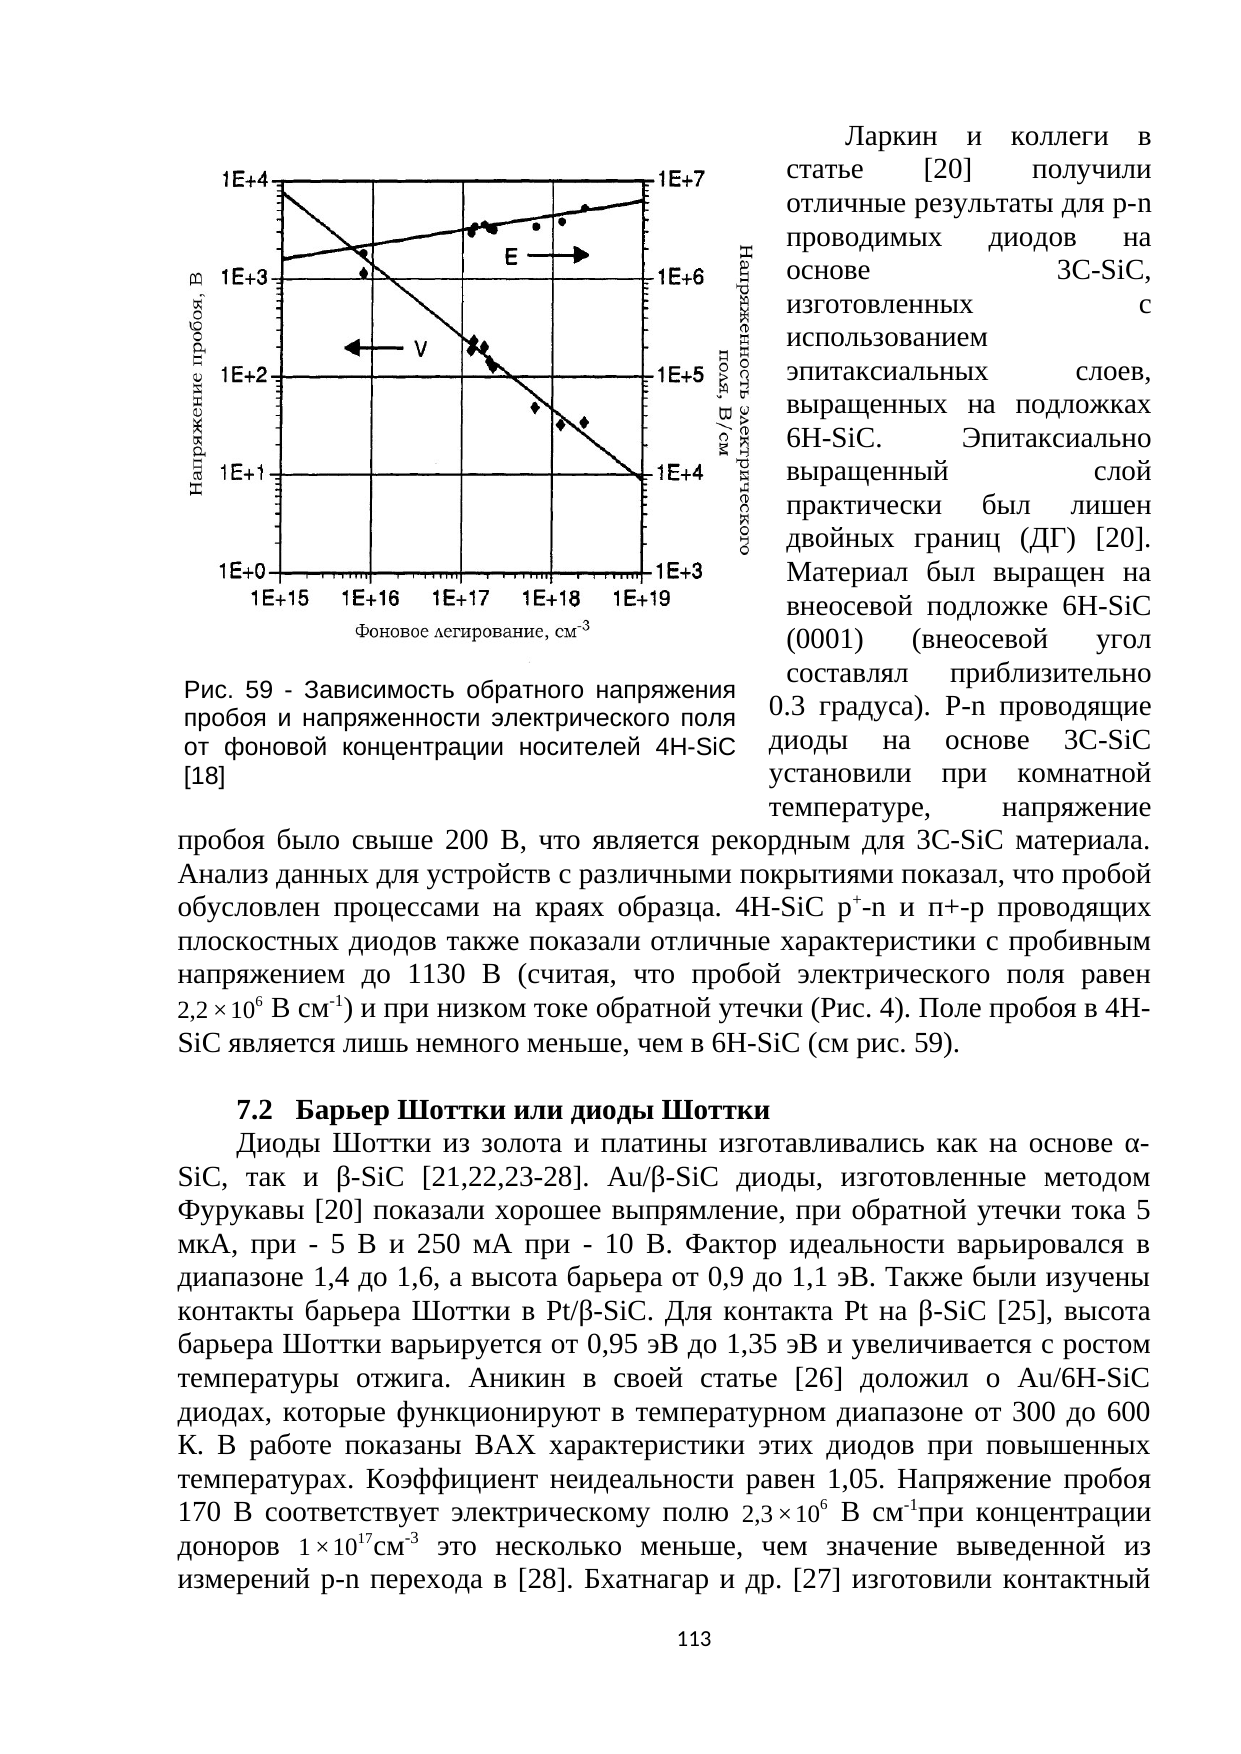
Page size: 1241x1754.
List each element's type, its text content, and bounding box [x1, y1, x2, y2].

picture [168, 150, 768, 676]
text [177, 1125, 1152, 1595]
list Барьер Шоттки или диоды Шоттки [177, 1092, 1152, 1125]
